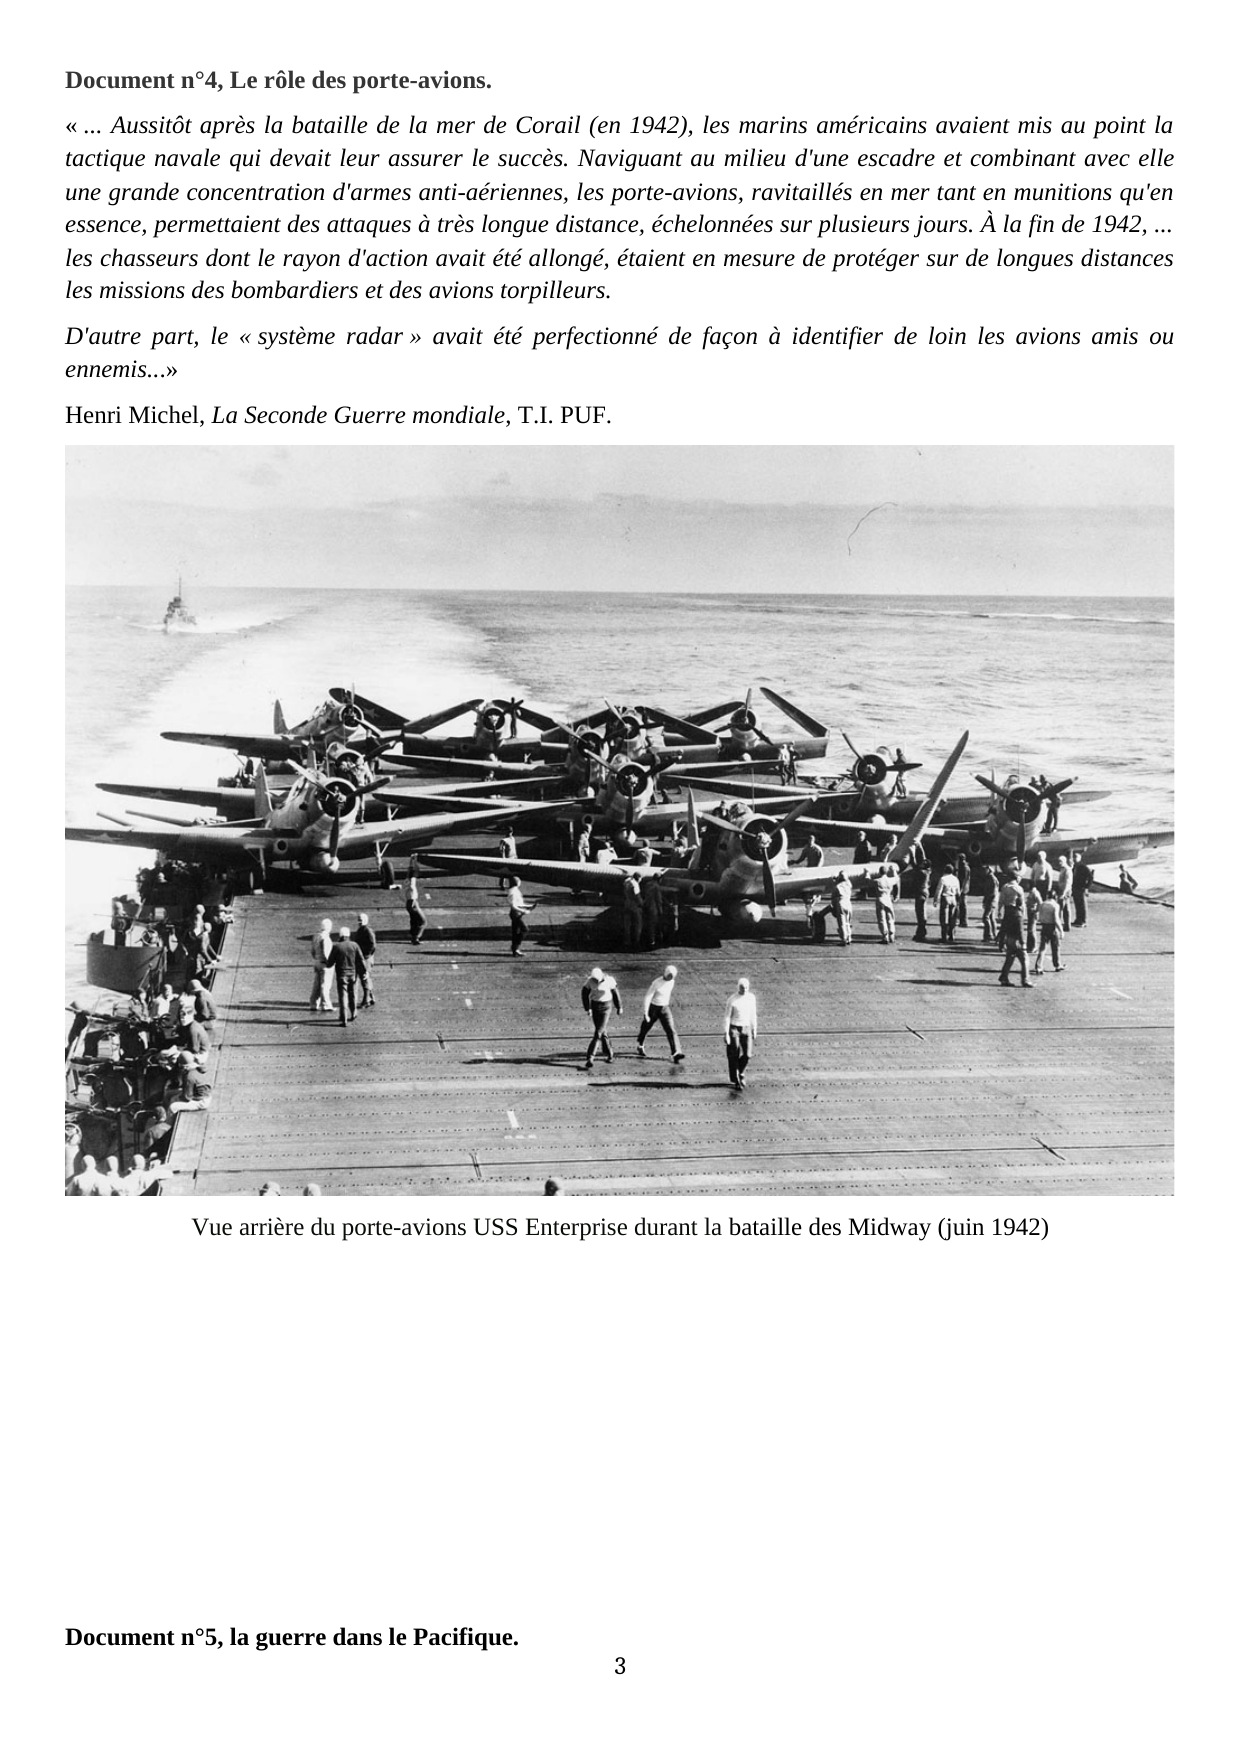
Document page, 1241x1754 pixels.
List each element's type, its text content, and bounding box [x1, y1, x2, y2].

text Document n°4, Le rôle des porte-avions. [65, 65, 1175, 94]
text « ... Aussitôt après la bataille de la mer de Corail (en 1942), les marins américains avaient mis au point la tactique navale qui devait leur assurer le succès. Naviguant au milieu d'une escadre et combinant avec elle une grande concentration d'armes anti-aériennes, les porte-avions, ravitaillés en mer tant en munitions qu'en essence, permettaient des attaques à très longue distance, échelonnées sur plusieurs jours. À la fin de 1942, ... les chasseurs dont le rayon d'action avait été allongé, étaient en mesure de protéger sur de longues distances les missions des bombardiers et des avions torpilleurs. [65, 111, 1175, 304]
text Henri Michel, La Seconde Guerre mondiale, T.I. PUF. [65, 400, 1175, 428]
text D'autre part, le « système radar » avait été perfectionné de façon à identifier de loin les avions amis ou ennemis...» [65, 321, 1175, 383]
picture [65, 445, 1175, 1196]
text Vue arrière du porte-avions USS Enterprise durant la bataille des Midway (juin 1942) [65, 1212, 1175, 1241]
text Document n°5, la guerre dans le Pacifique. [65, 1622, 1175, 1650]
